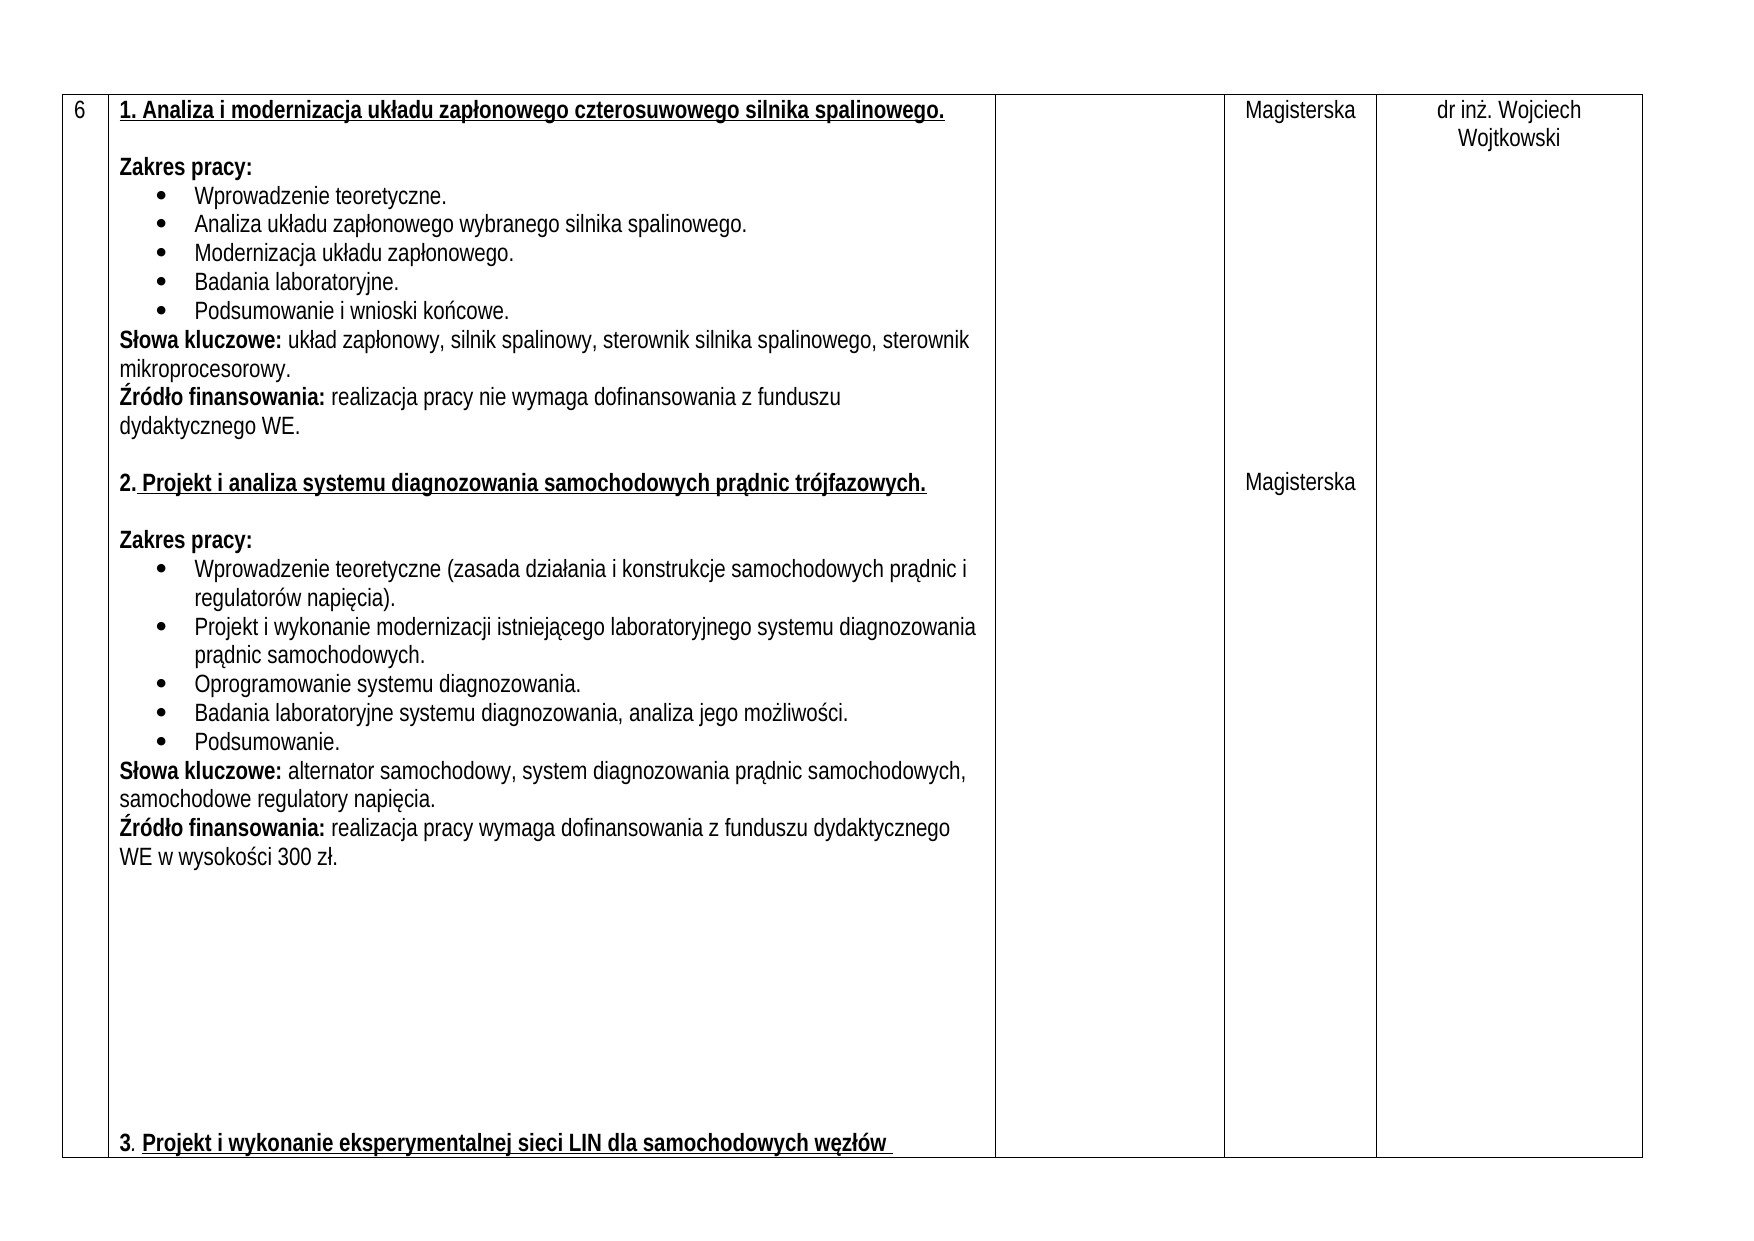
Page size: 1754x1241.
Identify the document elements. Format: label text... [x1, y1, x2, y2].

table_cell 6 [63, 95, 108, 1157]
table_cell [109, 95, 995, 1157]
table_cell [996, 95, 1224, 1157]
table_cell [1225, 95, 1376, 1157]
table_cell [1377, 95, 1642, 1157]
